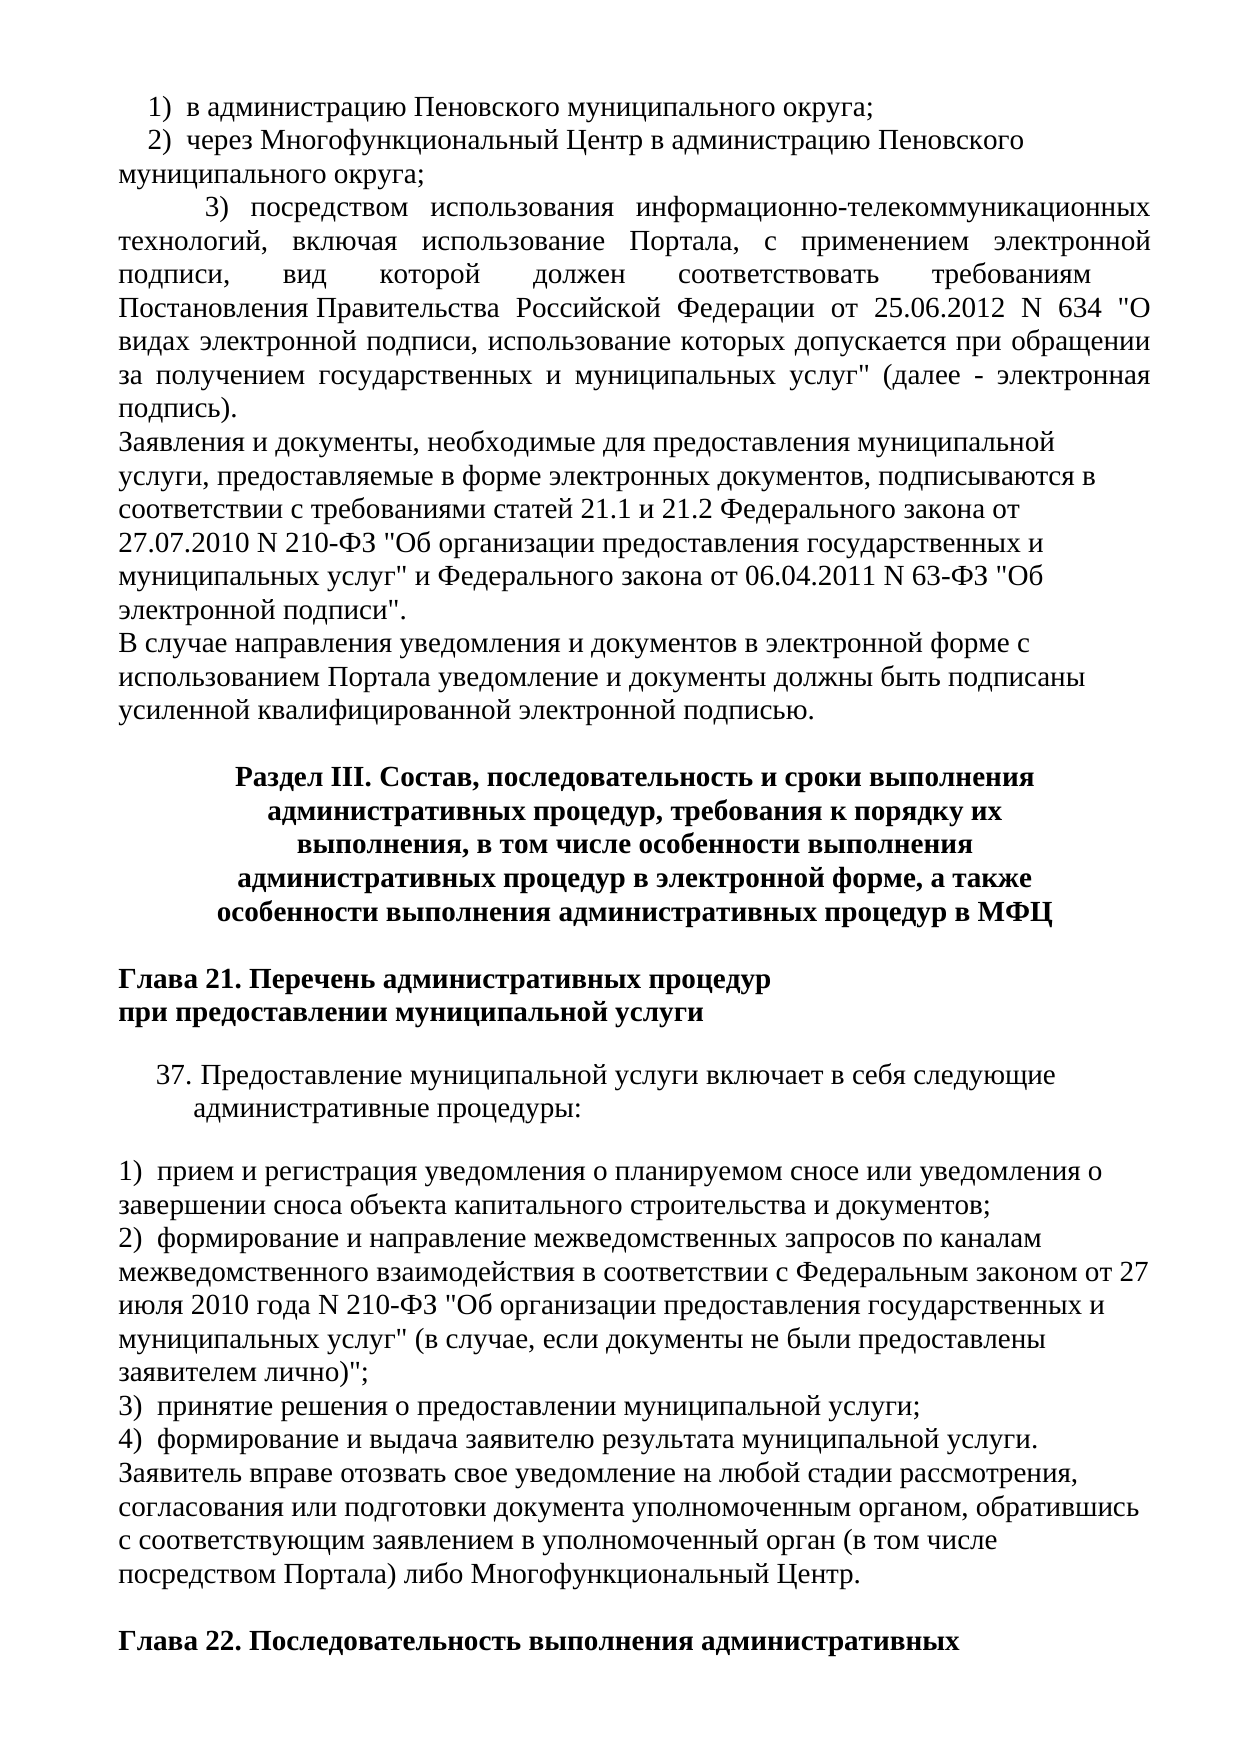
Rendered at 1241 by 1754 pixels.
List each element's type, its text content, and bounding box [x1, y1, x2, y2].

text особенности выполнения административных процедур в МФЦ [118, 894, 1152, 927]
text административных процедур, требования к порядку их [118, 793, 1152, 827]
text 3) принятие решения о предоставлении муниципальной услуги; [118, 1388, 1152, 1422]
text выполнения, в том числе особенности выполнения [118, 827, 1152, 860]
text Заявитель вправе отозвать свое уведомление на любой стадии рассмотрения, согласования или подготовки документа уполномоченным органом, обратившись с соответствующим заявлением в уполномоченный орган (в том числе посредством Портала) либо Многофункциональный Центр. [118, 1455, 1152, 1589]
text 1) в администрацию Пеновского муниципального округа; [118, 89, 1152, 122]
list Предоставление муниципальной услуги включает в себя следующие административные процедуры: [156, 1057, 1152, 1124]
text 1) прием и регистрация уведомления о планируемом сносе или уведомления о завершении сноса объекта капитального строительства и документов; [118, 1153, 1152, 1220]
text при предоставлении муниципальной услуги [118, 994, 1152, 1028]
text 2) через Многофункциональный Центр в администрацию Пеновского муниципального округа; [118, 122, 1152, 189]
text Глава 22. Последовательность выполнения административных [118, 1623, 1152, 1656]
text Заявления и документы, необходимые для предоставления муниципальной услуги, предоставляемые в форме электронных документов, подписываются в соответствии с требованиями статей 21.1 и 21.2 Федерального закона от 27.07.2010 N 210-ФЗ "Об организации предоставления государственных и муниципальных услуг" и Федерального закона от 06.04.2011 N 63-ФЗ "Об электронной подписи". [118, 424, 1152, 625]
text административных процедур в электронной форме, а также [118, 860, 1152, 894]
text Глава 21. Перечень административных процедур [118, 961, 1152, 994]
text 3) посредством использования информационно-телекоммуникационных технологий, включая использование Портала, с применением электронной подписи, вид которой должен соответствовать требованиям Постановления Правительства Российской Федерации от 25.06.2012 N 634 "О видах электронной подписи, использование которых допускается при обращении за получением государственных и муниципальных услуг" (далее - электронная подпись). [118, 189, 1152, 424]
text 4) формирование и выдача заявителю результата муниципальной услуги. [118, 1422, 1152, 1455]
text В случае направления уведомления и документов в электронной форме с использованием Портала уведомление и документы должны быть подписаны усиленной квалифицированной электронной подписью. [118, 625, 1152, 726]
text Раздел III. Состав, последовательность и сроки выполнения [118, 759, 1152, 793]
text 2) формирование и направление межведомственных запросов по каналам межведомственного взаимодействия в соответствии с Федеральным законом от 27 июля 2010 года N 210-ФЗ "Об организации предоставления государственных и муниципальных услуг" (в случае, если документы не были предоставлены заявителем лично)"; [118, 1220, 1152, 1388]
